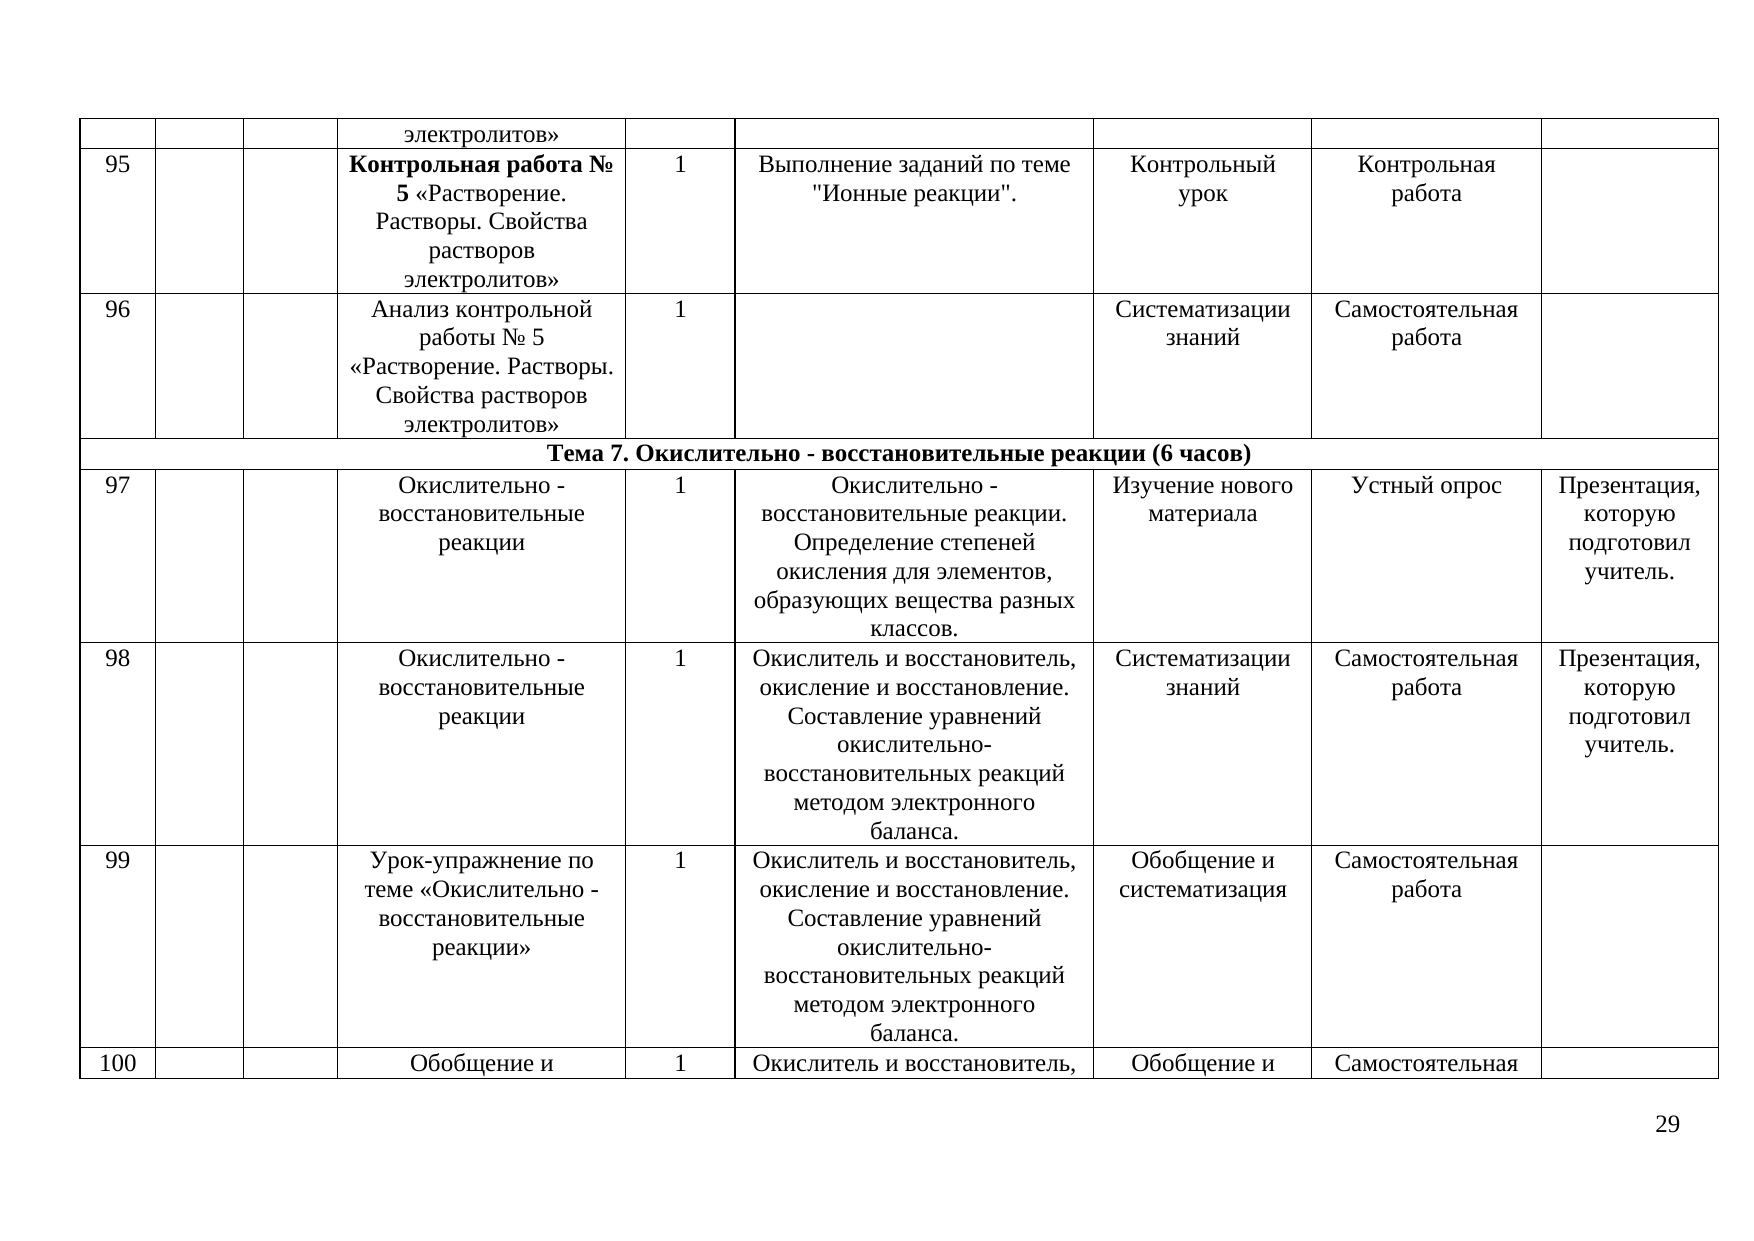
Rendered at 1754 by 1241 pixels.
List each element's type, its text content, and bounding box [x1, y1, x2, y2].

table_cell [1542, 149, 1718, 293]
table_cell [1542, 294, 1718, 437]
table_cell 95 [81, 149, 155, 293]
table_cell 100 [81, 1048, 155, 1078]
table_cell 1 [626, 846, 734, 1047]
table_cell [156, 643, 243, 844]
table_cell [1542, 1048, 1718, 1078]
table_cell Урок-упражнение по теме «Окислительно - восстановительные реакции» [338, 846, 625, 1047]
table_cell [156, 1048, 243, 1078]
table_cell [156, 294, 243, 437]
table_cell Презентация, которую подготовил учитель. [1542, 470, 1718, 642]
table_cell Окислитель и восстановитель, окисление и восстановление. Составление уравнений окислительно-восстановительных реакций методом электронного баланса. [736, 643, 1093, 844]
table_cell Изучение нового материала [1094, 470, 1311, 642]
table_cell Самостоятельная работа [1312, 846, 1541, 1047]
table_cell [1312, 1048, 1541, 1078]
table_cell Выполнение заданий по теме "Ионные реакции". [736, 149, 1093, 293]
table_cell [244, 149, 337, 293]
table_cell [244, 119, 337, 148]
table_cell Окислительно - восстановительные реакции [338, 643, 625, 844]
table_cell [156, 846, 243, 1047]
table_cell 94 [81, 119, 155, 148]
table_cell [244, 470, 337, 642]
table_cell [156, 119, 243, 148]
table_cell 99 [81, 846, 155, 1047]
table_cell Презентация, которую подготовил учитель. [1542, 643, 1718, 844]
table_cell [244, 1048, 337, 1078]
table_cell [156, 149, 243, 293]
table_cell Анализ контрольной работы № 5 «Растворение. Растворы. Свойства растворов электролитов» [338, 294, 625, 437]
table_cell 1 [626, 470, 734, 642]
table_cell Самостоятельная работа [1312, 643, 1541, 844]
table_cell [1542, 119, 1718, 148]
table_cell 1 [626, 294, 734, 437]
table_cell Окислительно - восстановительные реакции. Определение степеней окисления для элементов, образующих вещества разных классов. [736, 470, 1093, 642]
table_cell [1094, 1048, 1311, 1078]
table_cell Окислительно - восстановительные реакции [338, 470, 625, 642]
table_cell Обобщение и систематизация [1094, 846, 1311, 1047]
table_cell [1312, 119, 1541, 148]
table_cell Контрольная работа [1312, 149, 1541, 293]
table_cell [244, 846, 337, 1047]
table_cell Систематизации знаний [1094, 294, 1311, 437]
table_cell [736, 294, 1093, 437]
table_cell [156, 470, 243, 642]
table_cell Систематизации знаний [1094, 643, 1311, 844]
table_cell 96 [81, 294, 155, 437]
table_cell 1 [626, 643, 734, 844]
table_cell [244, 643, 337, 844]
table_cell 1 [626, 119, 734, 148]
table_cell Тема 7. Окислительно - восстановительные реакции (6 часов) [81, 439, 1718, 469]
table_cell Самостоятельная работа [1312, 294, 1541, 437]
table_cell [244, 294, 337, 437]
table_cell Окислитель и восстановитель, окисление и восстановление. Составление уравнений окислительно-восстановительных реакций методом электронного баланса. [736, 846, 1093, 1047]
table_cell Контрольная работа № 5 «Растворение. Растворы. Свойства растворов электролитов» [338, 149, 625, 293]
table_cell 97 [81, 470, 155, 642]
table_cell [338, 119, 625, 148]
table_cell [736, 119, 1093, 148]
table_cell Устный опрос [1312, 470, 1541, 642]
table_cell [338, 1048, 625, 1078]
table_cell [736, 1048, 1093, 1078]
table_cell 98 [81, 643, 155, 844]
table_cell Контрольный урок [1094, 149, 1311, 293]
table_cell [1094, 119, 1311, 148]
table_cell [1542, 846, 1718, 1047]
table_cell 1 [626, 149, 734, 293]
table_cell 1 [626, 1048, 734, 1078]
